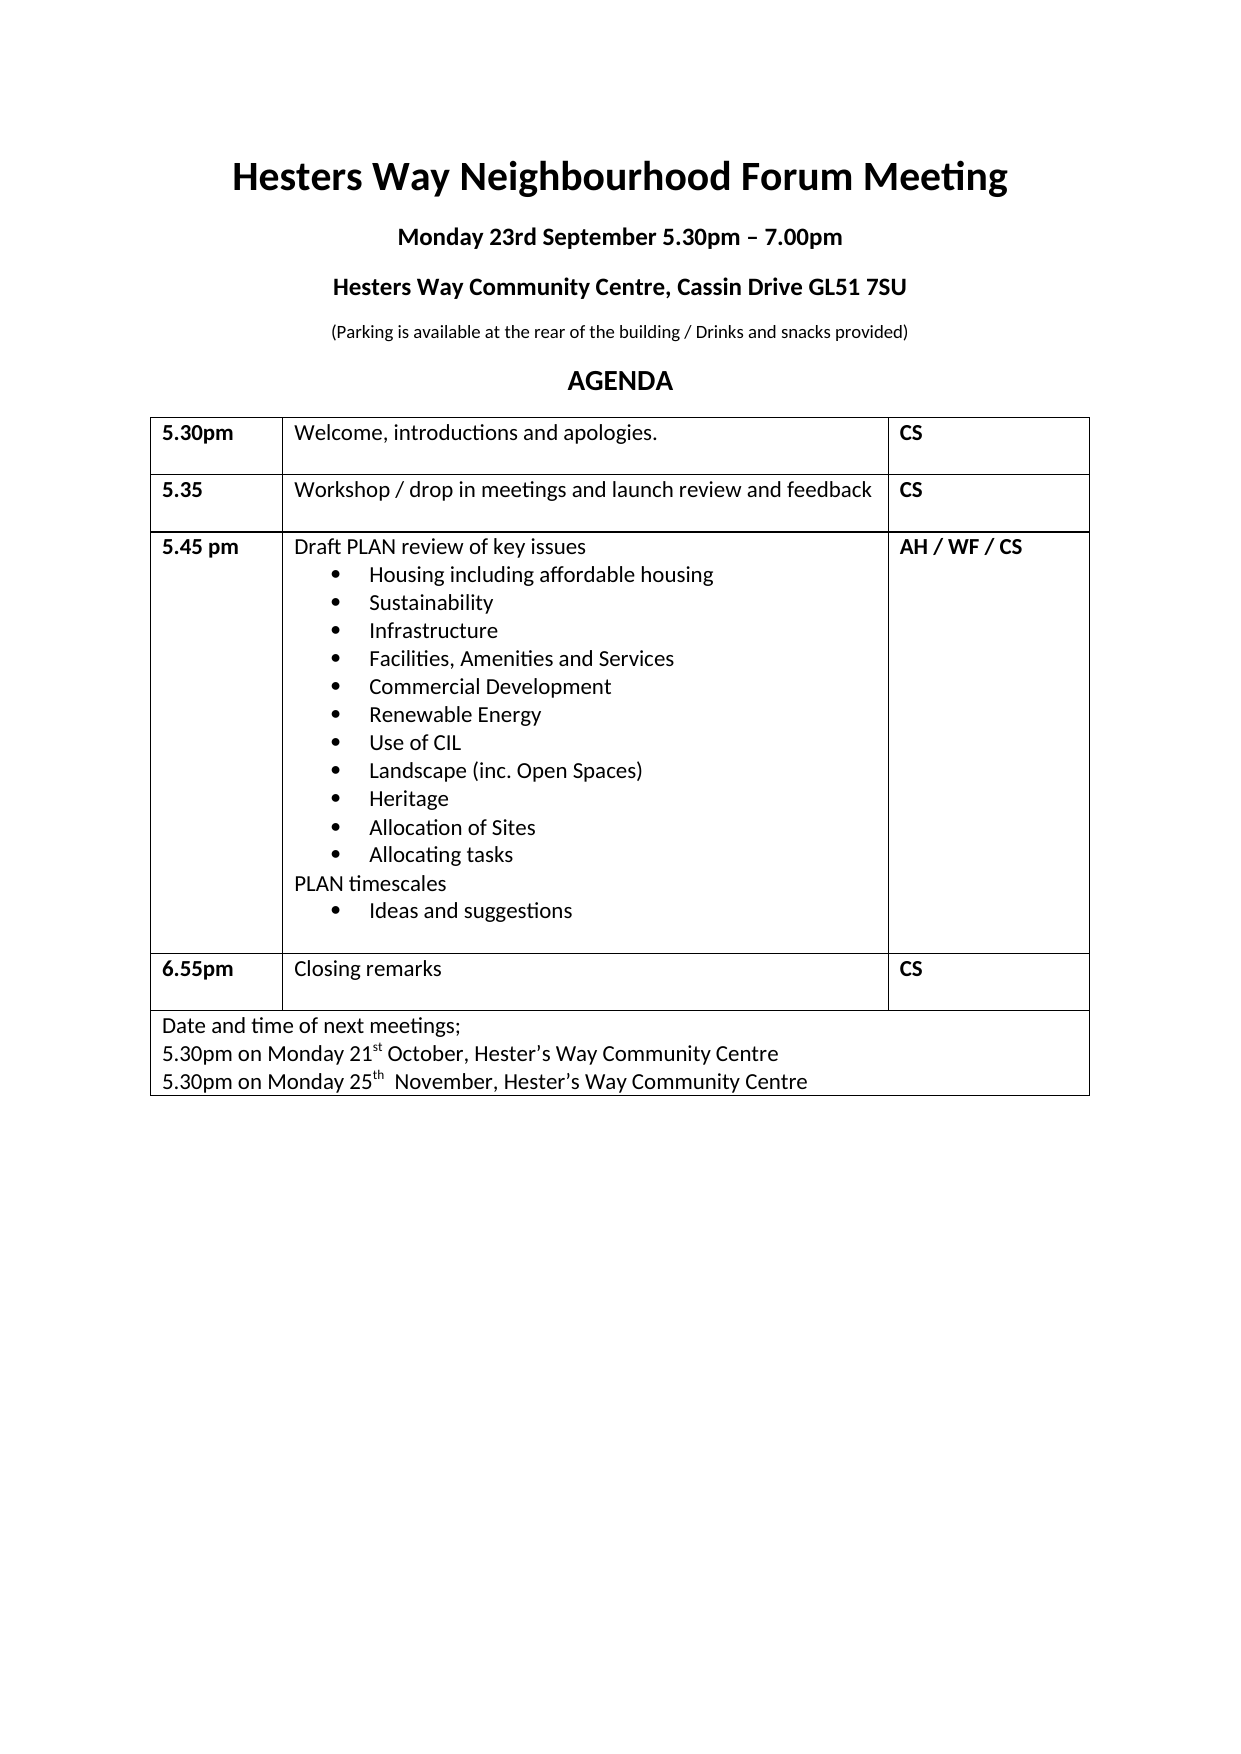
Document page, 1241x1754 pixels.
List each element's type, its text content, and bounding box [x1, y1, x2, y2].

table_header 5.30pm [151, 418, 282, 474]
table_cell CS [889, 954, 1089, 1010]
table_cell 6.55pm [151, 954, 282, 1010]
table_header Welcome, introductions and apologies. [283, 418, 888, 474]
table_cell 5.45 pm [151, 533, 282, 953]
table_cell Draft PLAN review of key issues Housing including affordable housing Sustainability Infrastructure Facilities, Amenities and Services Commercial Development Renewable Energy Use of CIL Landscape (inc. Open Spaces) Heritage Allocation of Sites Allocating tasks PLAN timescales Ideas and suggestions [283, 533, 888, 953]
table_cell 5.35 [151, 475, 282, 531]
table_cell CS [889, 475, 1089, 531]
text Hesters Way Neighbourhood Forum Meeting [150, 150, 1090, 201]
text Monday 23rd September 5.30pm – 7.00pm [150, 222, 1090, 252]
text (Parking is available at the rear of the building / Drinks and snacks provided) [150, 321, 1090, 344]
text AGENDA [150, 362, 1090, 398]
table_header CS [889, 418, 1089, 474]
table_cell Workshop / drop in meetings and launch review and feedback [283, 475, 888, 531]
table_cell AH / WF / CS [889, 533, 1089, 953]
table_cell Date and time of next meetings; 5.30pm on Monday 21st October, Hester’s Way Community Centre 5.30pm on Monday 25th November, Hester’s Way Community Centre [151, 1011, 1089, 1095]
table_cell Closing remarks [283, 954, 888, 1010]
text Hesters Way Community Centre, Cassin Drive GL51 7SU [150, 271, 1090, 302]
